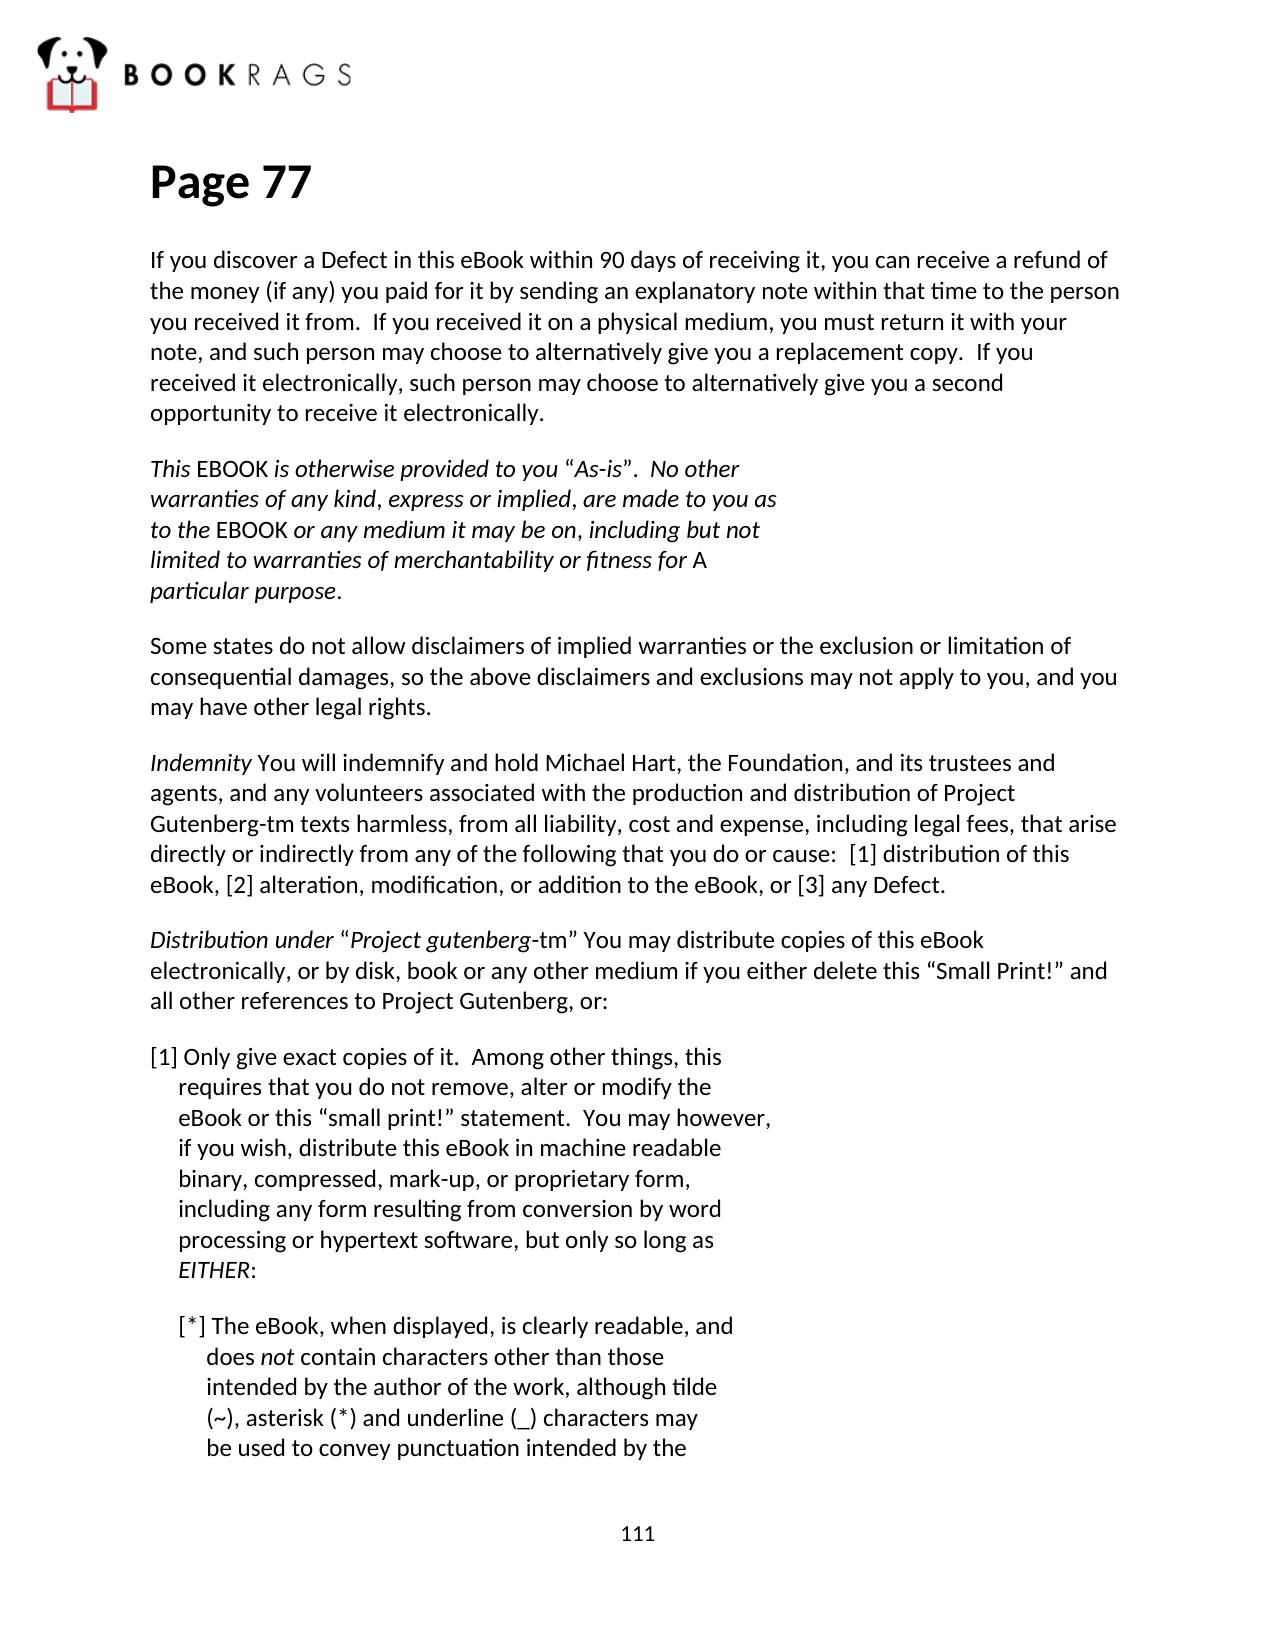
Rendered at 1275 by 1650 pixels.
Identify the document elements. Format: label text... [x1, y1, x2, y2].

text Distribution under “Project gutenberg-tm” You may distribute copies of this eBook electronically, or by disk, book or any other medium if you either delete this “Small Print!” and all other references to Project Gutenberg, or: [150, 924, 1125, 1016]
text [150, 1310, 1125, 1463]
text Indemnity You will indemnify and hold Michael Hart, the Foundation, and its trustees and agents, and any volunteers associated with the production and distribution of Project Gutenberg-tm texts harmless, from all liability, cost and expense, including legal fees, that arise directly or indirectly from any of the following that you do or cause: [1] distribution of this eBook, [2] alteration, modification, or addition to the eBook, or [3] any Defect. [150, 747, 1125, 899]
text Some states do not allow disclaimers of implied warranties or the exclusion or limitation of consequential damages, so the above disclaimers and exclusions may not apply to you, and you may have other legal rights. [150, 630, 1125, 722]
text This EBOOK is otherwise provided to you “As-is”. No other warranties of any kind, express or implied, are made to you as to the EBOOK or any medium it may be on, including but not limited to warranties of merchantability or fitness for A particular purpose. [150, 453, 1125, 605]
text [1] Only give exact copies of it. Among other things, this requires that you do not remove, alter or modify the eBook or this “small print!” statement. You may however, if you wish, distribute this eBook in machine readable binary, compressed, mark-up, or proprietary form, including any form resulting from conversion by word processing or hypertext software, but only so long as EITHER: [150, 1041, 1125, 1285]
text Page 77 [150, 150, 1125, 211]
picture [37, 37, 351, 113]
text If you discover a Defect in this eBook within 90 days of receiving it, you can receive a refund of the money (if any) you paid for it by sending an explanatory note within that time to the person you received it from. If you received it on a physical medium, you must return it with your note, and such person may choose to alternatively give you a replacement copy. If you received it electronically, such person may choose to alternatively give you a second opportunity to receive it electronically. [150, 244, 1125, 428]
